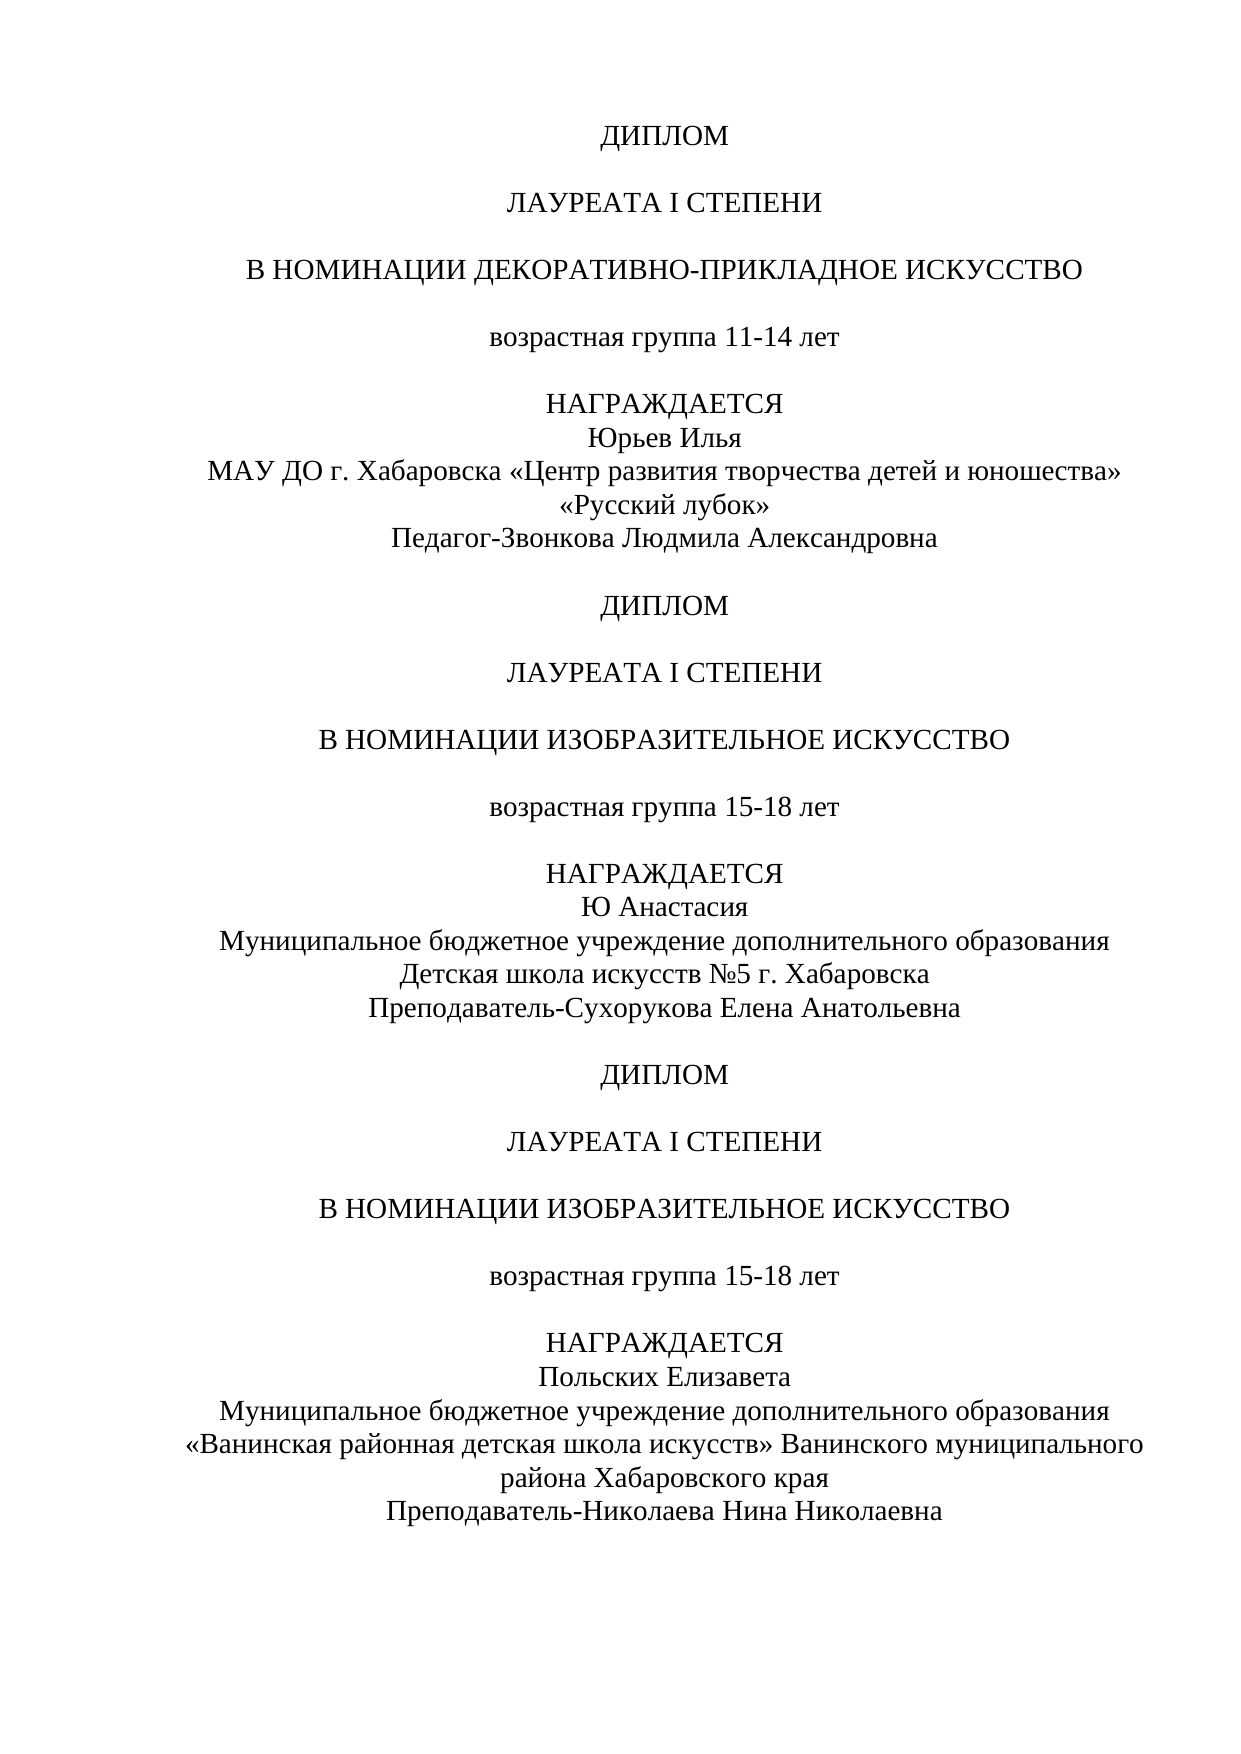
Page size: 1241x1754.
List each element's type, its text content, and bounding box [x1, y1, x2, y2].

text МАУ ДО г. Хабаровска «Центр развития творчества детей и юношества» [177, 453, 1152, 487]
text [177, 1393, 1152, 1493]
text НАГРАЖДАЕТСЯ [177, 856, 1152, 889]
text Юрьев Илья [177, 420, 1152, 453]
text Педагог-Звонкова Людмила Александровна [177, 521, 1152, 554]
text ДИПЛОМ [177, 1057, 1152, 1091]
text В НОМИНАЦИИ ИЗОБРАЗИТЕЛЬНОЕ ИСКУССТВО [177, 1191, 1152, 1225]
text ЛАУРЕАТА I СТЕПЕНИ [177, 655, 1152, 688]
text ДИПЛОМ [177, 118, 1152, 152]
text возрастная группа 15-18 лет [177, 1258, 1152, 1292]
text ЛАУРЕАТА I СТЕПЕНИ [177, 1124, 1152, 1158]
text Муниципальное бюджетное учреждение дополнительного образования Детская школа искусств №5 г. Хабаровска [177, 923, 1152, 990]
text «Русский лубок» [177, 487, 1152, 521]
text НАГРАЖДАЕТСЯ [177, 386, 1152, 420]
text возрастная группа 11-14 лет [177, 319, 1152, 353]
text ДИПЛОМ [177, 588, 1152, 621]
text В НОМИНАЦИИ ИЗОБРАЗИТЕЛЬНОЕ ИСКУССТВО [177, 722, 1152, 755]
text Ю Анастасия [177, 889, 1152, 923]
text Польских Елизавета [177, 1359, 1152, 1393]
text В НОМИНАЦИИ ДЕКОРАТИВНО-ПРИКЛАДНОЕ ИСКУССТВО [177, 252, 1152, 286]
text НАГРАЖДАЕТСЯ [177, 1326, 1152, 1359]
text Преподаватель-Николаева Нина Николаевна [177, 1493, 1152, 1527]
text ЛАУРЕАТА I СТЕПЕНИ [177, 185, 1152, 219]
text возрастная группа 15-18 лет [177, 789, 1152, 822]
text Преподаватель-Сухорукова Елена Анатольевна [177, 990, 1152, 1024]
